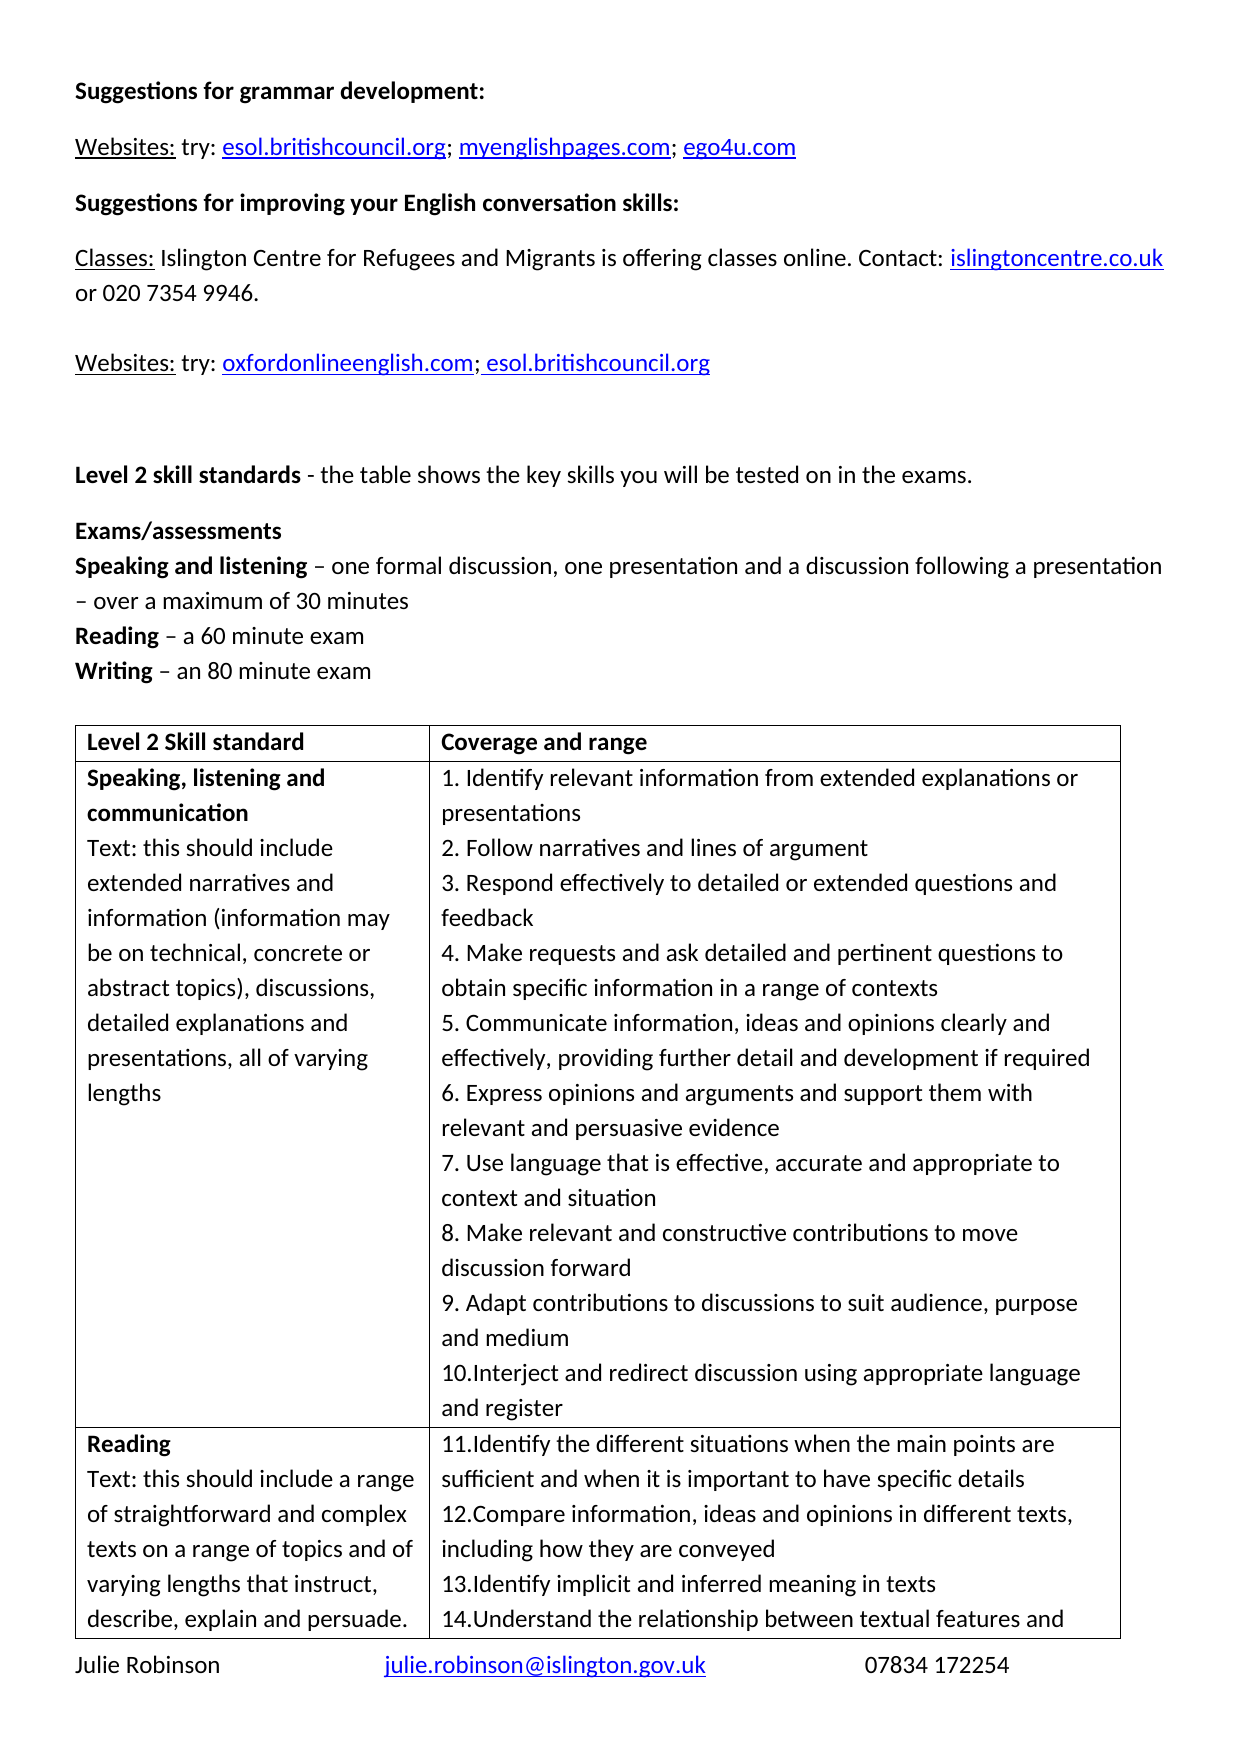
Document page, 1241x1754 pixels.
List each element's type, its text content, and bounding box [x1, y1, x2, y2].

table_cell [76, 1428, 429, 1637]
table_cell 1. Identify relevant information from extended explanations or presentations 2. Follow narratives and lines of argument 3. Respond effectively to detailed or extended questions and feedback 4. Make requests and ask detailed and pertinent questions to obtain specific information in a range of contexts 5. Communicate information, ideas and opinions clearly and effectively, providing further detail and development if required 6. Express opinions and arguments and support them with relevant and persuasive evidence 7. Use language that is effective, accurate and appropriate to context and situation 8. Make relevant and constructive contributions to move discussion forward 9. Adapt contributions to discussions to suit audience, purpose and medium 10.Interject and redirect discussion using appropriate language and register [430, 762, 1120, 1427]
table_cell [430, 1428, 1120, 1637]
text Suggestions for improving your English conversation skills: [75, 187, 1165, 217]
table_header Coverage and range [430, 726, 1120, 761]
text Websites: try: esol.britishcouncil.org; myenglishpages.com; ego4u.com [75, 131, 1165, 161]
text Writing – an 80 minute exam [75, 655, 1165, 686]
text Speaking and listening – one formal discussion, one presentation and a discussion following a presentation – over a maximum of 30 minutes [75, 550, 1165, 616]
text Exams/assessments [75, 515, 1165, 546]
text Classes: Islington Centre for Refugees and Migrants is offering classes online. Contact: islingtoncentre.co.uk or 020 7354 9946. [75, 242, 1165, 308]
table_cell Speaking, listening and communication Text: this should include extended narratives and information (information may be on technical, concrete or abstract topics), discussions, detailed explanations and presentations, all of varying lengths [76, 762, 429, 1427]
text Reading – a 60 minute exam [75, 620, 1165, 651]
text Websites: try: oxfordonlineenglish.com; esol.britishcouncil.org [75, 347, 1165, 378]
text Suggestions for grammar development: [75, 75, 1165, 106]
table_header Level 2 Skill standard [76, 726, 429, 761]
text Level 2 skill standards - the table shows the key skills you will be tested on in the exams. [75, 459, 1165, 490]
